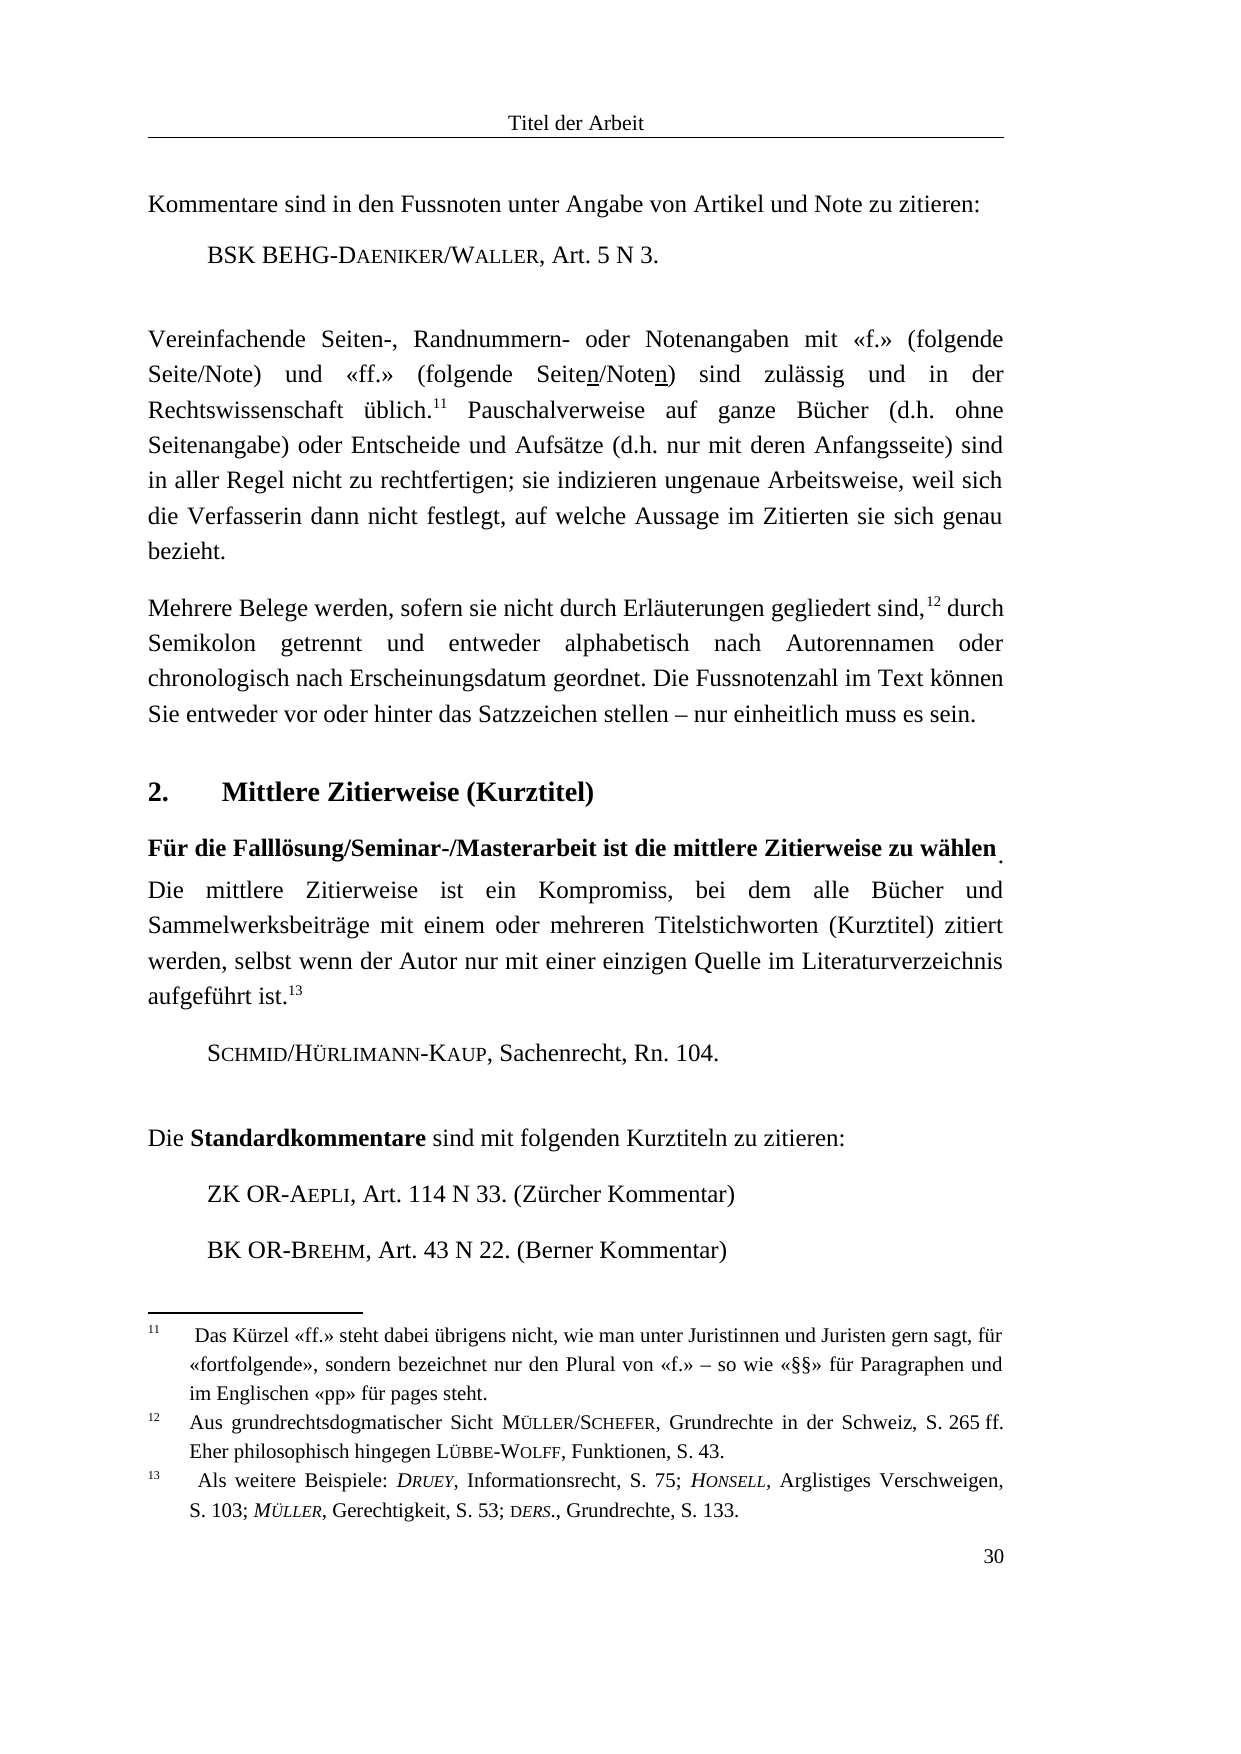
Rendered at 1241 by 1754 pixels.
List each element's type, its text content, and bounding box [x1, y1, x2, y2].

text Kommentare sind in den Fussnoten unter Angabe von Artikel und Note zu zitieren: [148, 184, 1004, 219]
text Mehrere Belege werden, sofern sie nicht durch Erläuterungen gegliedert sind, durch Semikolon getrennt und entweder alphabetisch nach Autorennamen oder chronologisch nach Erscheinungsdatum geordnet. Die Fussnotenzahl im Text können Sie entweder vor oder hinter das Satzzeichen stellen – nur einheitlich muss es sein. [148, 588, 1004, 729]
text BK OR-Brehm, Art. 43 N 22. (Berner Kommentar) [207, 1231, 974, 1266]
text ZK OR-Aepli, Art. 114 N 33. (Zürcher Kommentar) [207, 1174, 974, 1210]
text Für die Falllösung/Seminar-/Masterarbeit ist die mittlere Zitierweise zu wählen. Die mittlere Zitierweise ist ein Kompromiss, bei dem alle Bücher und Sammelwerksbeiträge mit einem oder mehreren Titelstichworten (Kurztitel) zitiert werden, selbst wenn der Autor nur mit einer einzigen Quelle im Literaturverzeichnis aufgeführt ist. [148, 835, 1004, 1012]
subtitle 2. Mittlere Zitierweise (Kurztitel) [148, 775, 1004, 807]
text Vereinfachende Seiten-, Randnummern- oder Notenangaben mit «f.» (folgende Seite/Note) und «ff.» (folgende Seiten/Noten) sind zulässig und in der Rechtswissenschaft üblich. Pauschalverweise auf ganze Bücher (d.h. ohne Seitenangabe) oder Entscheide und Aufsätze (d.h. nur mit deren Anfangsseite) sind in aller Regel nicht zu rechtfertigen; sie indizieren ungenaue Arbeitsweise, weil sich die Verfasserin dann nicht festlegt, auf welche Aussage im Zitierten sie sich genau bezieht. [148, 319, 1004, 567]
text Die Standardkommentare sind mit folgenden Kurztiteln zu zitieren: [148, 1118, 1004, 1153]
text Schmid/Hürlimann-Kaup, Sachenrecht, Rn. 104. [207, 1033, 974, 1068]
text BSK BEHG-Daeniker/Waller, Art. 5 N 3. [207, 240, 1004, 269]
